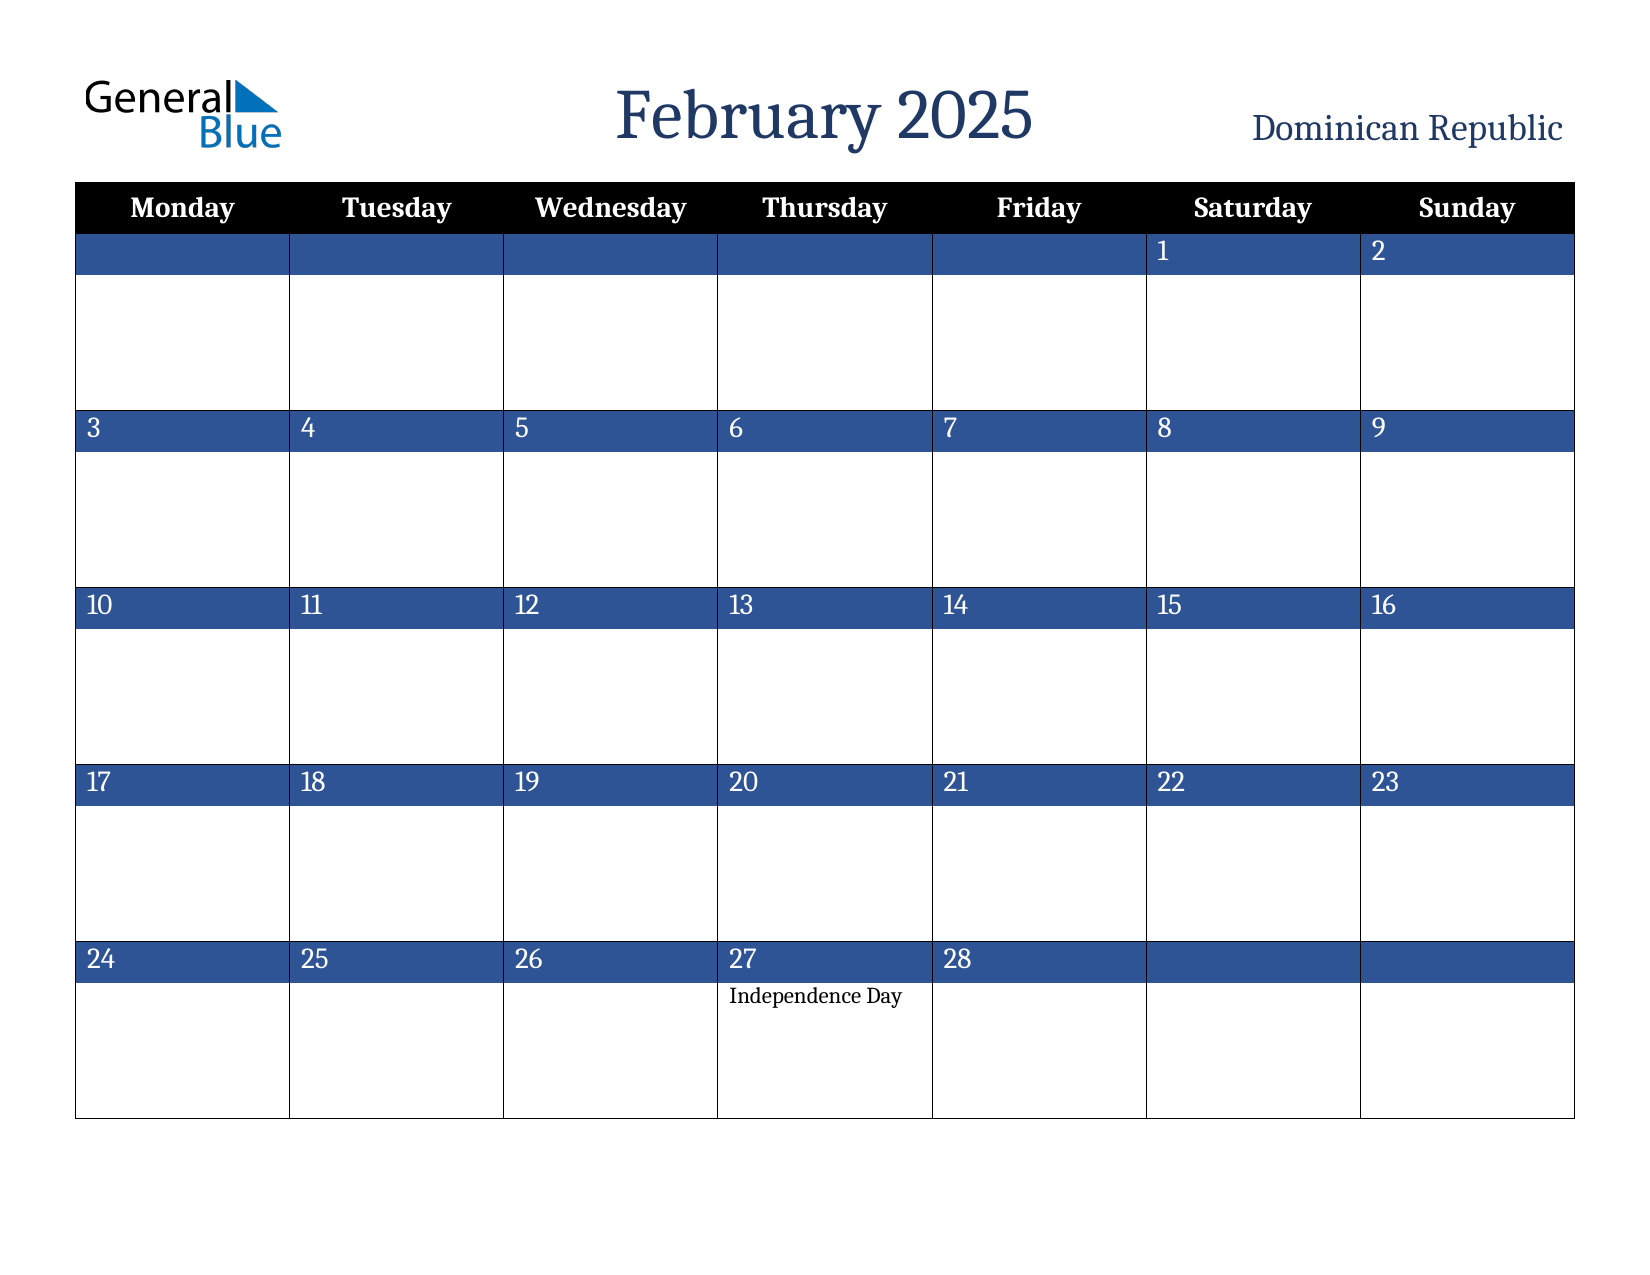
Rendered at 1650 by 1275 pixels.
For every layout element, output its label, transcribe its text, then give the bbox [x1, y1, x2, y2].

table_cell [290, 806, 503, 941]
table_cell Tuesday [290, 183, 503, 233]
table_cell [1147, 629, 1360, 764]
table_cell [718, 806, 932, 941]
table_cell [933, 452, 1146, 587]
table_cell [1147, 983, 1360, 1118]
table_cell 8 [1147, 411, 1360, 452]
table_cell [76, 806, 289, 941]
table_cell [933, 629, 1146, 764]
table_cell Thursday [718, 183, 932, 233]
table_cell 4 [290, 411, 503, 452]
table_cell [718, 275, 932, 410]
table_cell [1361, 942, 1574, 983]
table_cell 26 [504, 942, 717, 983]
table_cell [1361, 806, 1574, 941]
table_cell Saturday [1147, 183, 1360, 233]
table_header February 2025 [504, 75, 1146, 182]
table_cell [718, 452, 932, 587]
table_cell [1361, 629, 1574, 764]
table_cell [504, 234, 717, 275]
table_cell [290, 452, 503, 587]
table_cell Wednesday [504, 183, 717, 233]
table_cell [1361, 983, 1574, 1118]
table_cell 15 [1147, 588, 1360, 629]
table_cell 17 [76, 765, 289, 806]
table_cell [504, 452, 717, 587]
table_cell 19 [504, 765, 717, 806]
table_cell [504, 275, 717, 410]
table_cell [504, 983, 717, 1118]
table_cell 27 [718, 942, 932, 983]
table_cell [933, 983, 1146, 1118]
table_cell [76, 629, 289, 764]
table_cell Independence Day [718, 983, 932, 1118]
table_cell [718, 234, 932, 275]
table_cell Sunday [1361, 183, 1574, 233]
table_cell 22 [1147, 765, 1360, 806]
table_cell [76, 452, 289, 587]
table_cell 3 [76, 411, 289, 452]
table_cell [933, 275, 1146, 410]
table_cell [1147, 942, 1360, 983]
table_cell [1361, 452, 1574, 587]
table_cell [290, 275, 503, 410]
table_cell 6 [718, 411, 932, 452]
table_cell Friday [933, 183, 1146, 233]
table_cell 12 [504, 588, 717, 629]
table_cell [504, 806, 717, 941]
table_header [76, 75, 503, 182]
table_cell [76, 983, 289, 1118]
table_cell [933, 234, 1146, 275]
picture [86, 80, 281, 148]
table_cell [1361, 275, 1574, 410]
table_cell 28 [933, 942, 1146, 983]
table_cell [1147, 452, 1360, 587]
table_cell 2 [1361, 234, 1574, 275]
table_cell 23 [1361, 765, 1574, 806]
table_cell 9 [1361, 411, 1574, 452]
table_cell 25 [290, 942, 503, 983]
table_cell 16 [1361, 588, 1574, 629]
table_cell [76, 275, 289, 410]
table_cell 5 [504, 411, 717, 452]
table_cell 13 [718, 588, 932, 629]
table_cell [1147, 275, 1360, 410]
table_cell [290, 983, 503, 1118]
table_cell [504, 629, 717, 764]
table_cell 20 [718, 765, 932, 806]
table_cell 14 [933, 588, 1146, 629]
table_cell 10 [76, 588, 289, 629]
table_cell 1 [1147, 234, 1360, 275]
table_cell [718, 629, 932, 764]
table_cell [76, 234, 289, 275]
table_cell 24 [76, 942, 289, 983]
table_cell Monday [76, 183, 289, 233]
table_cell [290, 234, 503, 275]
table_cell [1147, 806, 1360, 941]
table_header Dominican Republic [1146, 75, 1574, 182]
table_cell 21 [933, 765, 1146, 806]
table_cell 11 [290, 588, 503, 629]
table_cell [290, 629, 503, 764]
table_cell [933, 806, 1146, 941]
table_cell 18 [290, 765, 503, 806]
table_cell 7 [933, 411, 1146, 452]
